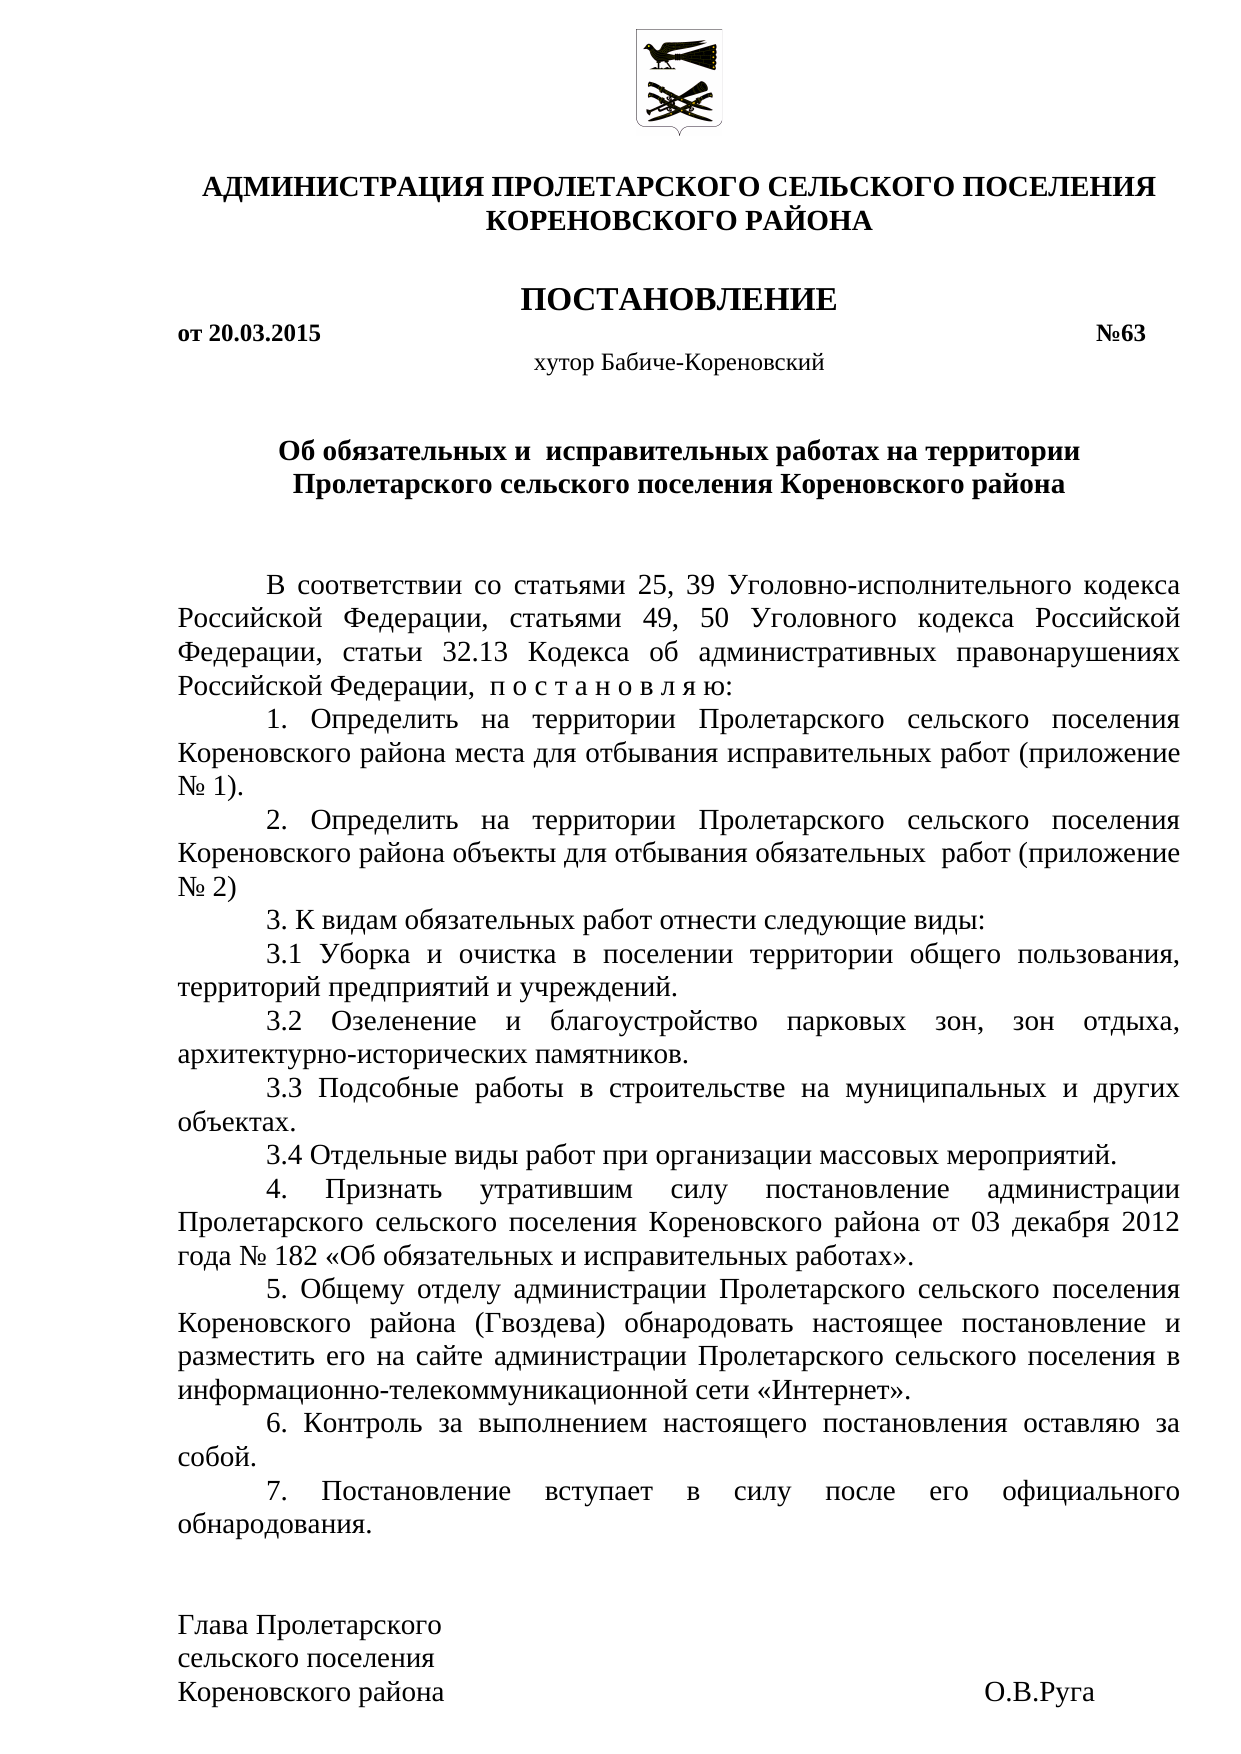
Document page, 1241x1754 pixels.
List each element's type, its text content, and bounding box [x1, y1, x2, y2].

text АДМИНИСТРАЦИЯ ПРОЛЕТАРСКОГО СЕЛЬСКОГО ПОСЕЛЕНИЯ КОРЕНОВСКОГО РАЙОНА [177, 169, 1181, 236]
subtitle сельского поселения [177, 1640, 1181, 1674]
text 1. Определить на территории Пролетарского сельского поселения Кореновского района места для отбывания исправительных работ (приложение № 1). [177, 701, 1181, 802]
text 4. Признать утратившим силу постановление администрации Пролетарского сельского поселения Кореновского района от 03 декабря 2012 года № 182 «Об обязательных и исправительных работах». [177, 1171, 1181, 1271]
text 3.3 Подсобные работы в строительстве на муниципальных и других объектах. [177, 1070, 1181, 1137]
text 7. Постановление вступает в силу после его официального обнародования. [177, 1473, 1181, 1540]
text Кореновского района О.В.Руга [177, 1674, 1181, 1707]
text 3.4 Отдельные виды работ при организации массовых мероприятий. [177, 1137, 1181, 1171]
picture [636, 29, 723, 136]
text 3.2 Озеленение и благоустройство парковых зон, зон отдыха, архитектурно-исторических памятников. [177, 1003, 1181, 1070]
text от 20.03.2015 №63 [177, 318, 1181, 347]
text хутор Бабиче-Кореновский [177, 347, 1181, 375]
text 5. Общему отделу администрации Пролетарского сельского поселения Кореновского района (Гвоздева) обнародовать настоящее постановление и разместить его на сайте администрации Пролетарского сельского поселения в информационно-телекоммуникационной сети «Интернет». [177, 1271, 1181, 1406]
subtitle Глава Пролетарского [177, 1607, 1181, 1640]
text Об обязательных и исправительных работах на территории Пролетарского сельского поселения Кореновского района [177, 433, 1181, 500]
text ПОСТАНОВЛЕНИЕ [177, 279, 1181, 318]
text В соответствии со статьями 25, 39 Уголовно-исполнительного кодекса Российской Федерации, статьями 49, 50 Уголовного кодекса Российской Федерации, статьи 32.13 Кодекса об административных правонарушениях Российской Федерации, п о с т а н о в л я ю: [177, 567, 1181, 701]
text 3.1 Уборка и очистка в поселении территории общего пользования, территорий предприятий и учреждений. [177, 936, 1181, 1003]
text 3. К видам обязательных работ отнести следующие виды: [177, 902, 1181, 936]
text 6. Контроль за выполнением настоящего постановления оставляю за собой. [177, 1406, 1181, 1473]
text 2. Определить на территории Пролетарского сельского поселения Кореновского района объекты для отбывания обязательных работ (приложение № 2) [177, 802, 1181, 902]
